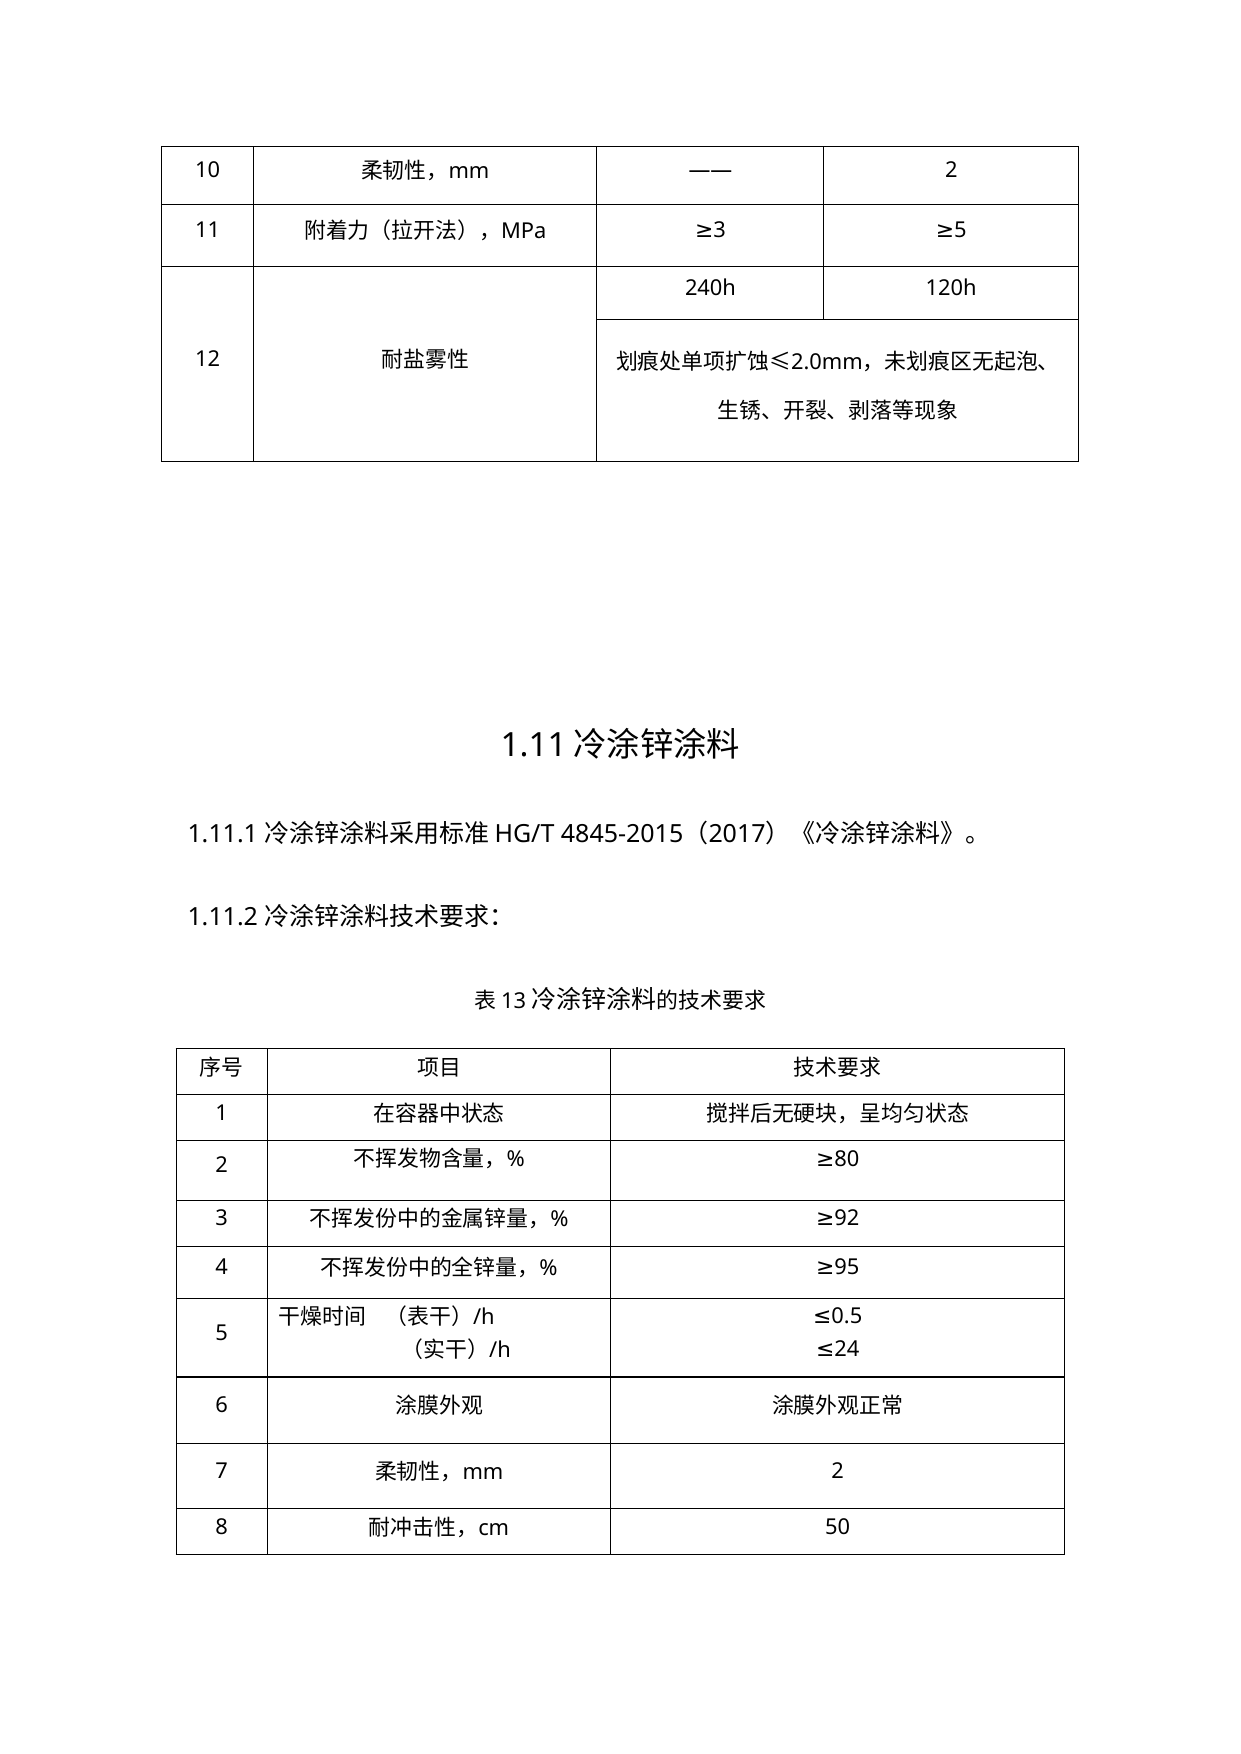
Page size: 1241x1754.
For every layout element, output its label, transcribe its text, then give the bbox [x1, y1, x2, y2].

table_header 项目 [268, 1049, 610, 1094]
table_cell 240h [597, 267, 823, 319]
table_cell 120h [824, 267, 1078, 319]
table_cell 2 [824, 147, 1078, 204]
table_cell 柔韧性，mm [268, 1444, 610, 1508]
table_cell 附着力（拉开法），MPa [254, 205, 596, 266]
table_cell ≥3 [597, 205, 823, 266]
table_cell 8 [177, 1509, 267, 1554]
table_cell 3 [177, 1201, 267, 1246]
table_cell 划痕处单项扩蚀≤2.0mm，未划痕区无起泡、生锈、开裂、剥落等现象 [597, 320, 1078, 461]
table_cell 12 [162, 267, 253, 461]
table_cell ≥92 [611, 1201, 1064, 1246]
table_cell 涂膜外观正常 [611, 1378, 1064, 1443]
table_cell 耐冲击性，cm [268, 1509, 610, 1554]
table_cell —— [597, 147, 823, 204]
table_cell ≥80 [611, 1141, 1064, 1199]
table_header 技术要求 [611, 1049, 1064, 1094]
table_header 序号 [177, 1049, 267, 1094]
table_cell 涂膜外观 [268, 1378, 610, 1443]
table_cell 不挥发物含量，% [268, 1141, 610, 1199]
text 表13 冷涂锌涂料的技术要求 [187, 965, 1053, 1030]
text 1.11.2 冷涂锌涂料技术要求： [187, 882, 1053, 947]
table_cell 柔韧性，mm [254, 147, 596, 204]
table_cell 10 [162, 147, 253, 204]
table_cell 50 [611, 1509, 1064, 1554]
table_cell ≥5 [824, 205, 1078, 266]
table_cell 4 [177, 1247, 267, 1298]
table_cell ≤0.5 ≤24 [611, 1299, 1064, 1376]
table_cell 干燥时间 （表干）/h （实干）/h [268, 1299, 610, 1376]
table_cell 5 [177, 1299, 267, 1376]
table_cell 耐盐雾性 [254, 267, 596, 461]
table_cell 2 [177, 1141, 267, 1199]
table_cell 6 [177, 1378, 267, 1443]
table_cell 1 [177, 1095, 267, 1140]
text 1.11冷涂锌涂料 [187, 709, 1053, 774]
table_cell 不挥发份中的全锌量，% [268, 1247, 610, 1298]
table_cell 11 [162, 205, 253, 266]
table_cell 在容器中状态 [268, 1095, 610, 1140]
table_cell 不挥发份中的金属锌量，% [268, 1201, 610, 1246]
table_cell 搅拌后无硬块，呈均匀状态 [611, 1095, 1064, 1140]
table_cell ≥95 [611, 1247, 1064, 1298]
text 1.11.1 冷涂锌涂料采用标准HG/T 4845-2015（2017）《冷涂锌涂料》。 [187, 799, 1053, 864]
table_cell 2 [611, 1444, 1064, 1508]
table_cell 7 [177, 1444, 267, 1508]
